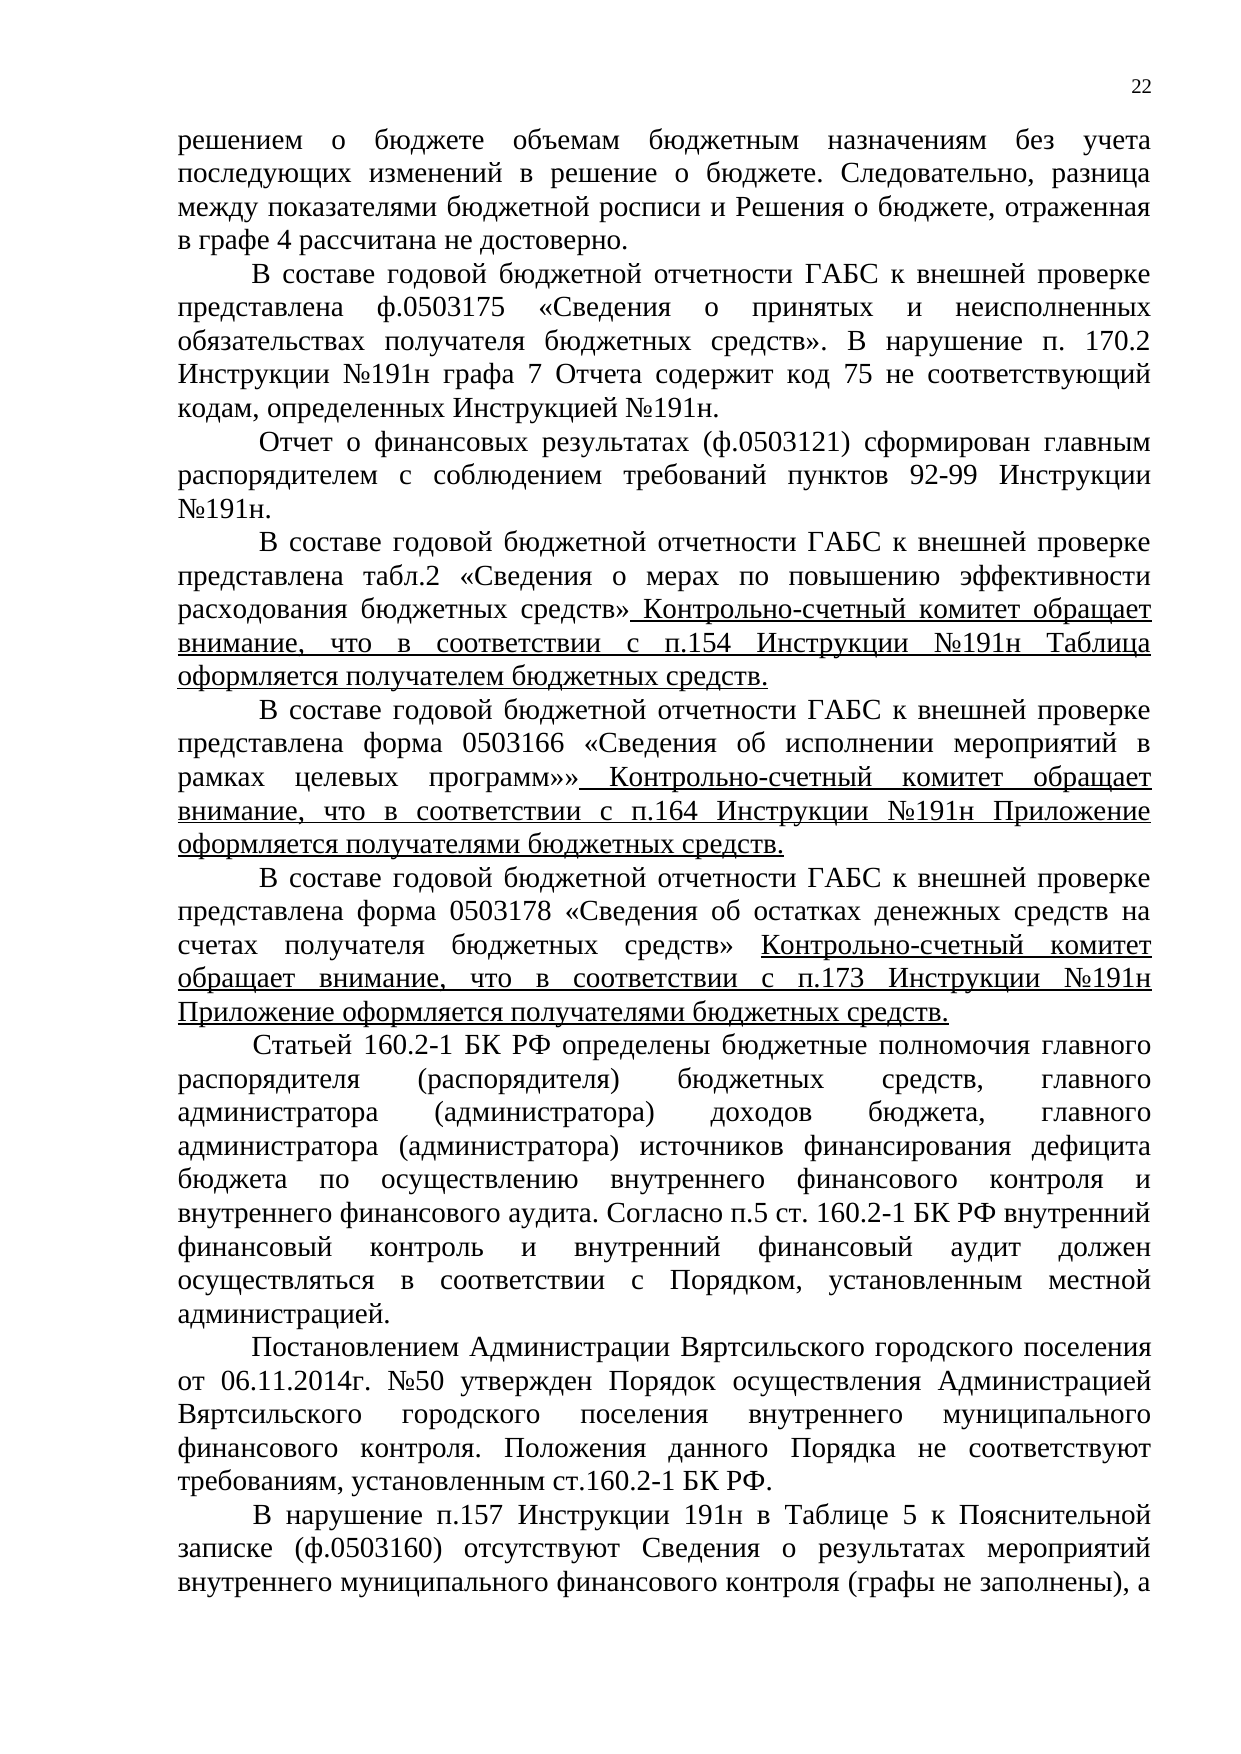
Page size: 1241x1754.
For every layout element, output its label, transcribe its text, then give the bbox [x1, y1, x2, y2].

text В составе годовой бюджетной отчетности ГАБС к внешней проверке представлена форма 0503178 «Сведения об остатках денежных средств на счетах получателя бюджетных средств» Контрольно-счетный комитет обращает внимание, что в соответствии с п.173 Инструкции №191н Приложение оформляется получателями бюджетных средств. [177, 860, 1152, 989]
text В составе годовой бюджетной отчетности ГАБС к внешней проверке представлена ф.0503175 «Сведения о принятых и неисполненных обязательствах получателя бюджетных средств». В нарушение п. 170.2 Инструкции №191н графа 7 Отчета содержит код 75 не соответствующий кодам, определенных Инструкцией №191н. [177, 256, 1152, 424]
text Постановлением Администрации Вяртсильского городского поселения от 06.11.2014г. №50 утвержден Порядок осуществления Администрацией Вяртсильского городского поселения внутреннего муниципального финансового контроля. Положения данного Порядка не соответствуют требованиям, установленным ст.160.2-1 БК РФ. [177, 1329, 1152, 1497]
text Отчет о финансовых результатах (ф.0503121) сформирован главным распорядителем с соблюдением требований пунктов 92-99 Инструкции №191н. [177, 424, 1152, 524]
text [177, 1497, 1152, 1598]
text Статьей 160.2-1 БК РФ определены бюджетные полномочия главного распорядителя (распорядителя) бюджетных средств, главного администратора (администратора) доходов бюджета, главного администратора (администратора) источников финансирования дефицита бюджета по осуществлению внутреннего финансового контроля и внутреннего финансового аудита. Согласно п.5 ст. 160.2-1 БК РФ внутренний финансовый контроль и внутренний финансовый аудит должен осуществляться в соответствии с Порядком, установленным местной администрацией. [177, 1027, 1152, 1329]
text В составе годовой бюджетной отчетности ГАБС к внешней проверке представлена форма 0503178 «Сведения об остатках денежных средств на счетах получателя бюджетных средств» Контрольно-счетный комитет обращает внимание, что в соответствии с п.173 Инструкции №191н Приложение оформляется получателями бюджетных средств. [177, 990, 1152, 1027]
text В составе годовой бюджетной отчетности ГАБС к внешней проверке представлена форма 0503166 «Сведения об исполнении мероприятий в рамках целевых программ»» Контрольно-счетный комитет обращает внимание, что в соответствии с п.164 Инструкции №191н Приложение оформляется получателями бюджетных средств. [177, 692, 1152, 860]
text В составе годовой бюджетной отчетности ГАБС к внешней проверке представлена табл.2 «Сведения о мерах по повышению эффективности расходования бюджетных средств» Контрольно-счетный комитет обращает внимание, что в соответствии с п.154 Инструкции №191н Таблица оформляется получателем бюджетных средств. [177, 524, 1152, 692]
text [177, 122, 1152, 256]
